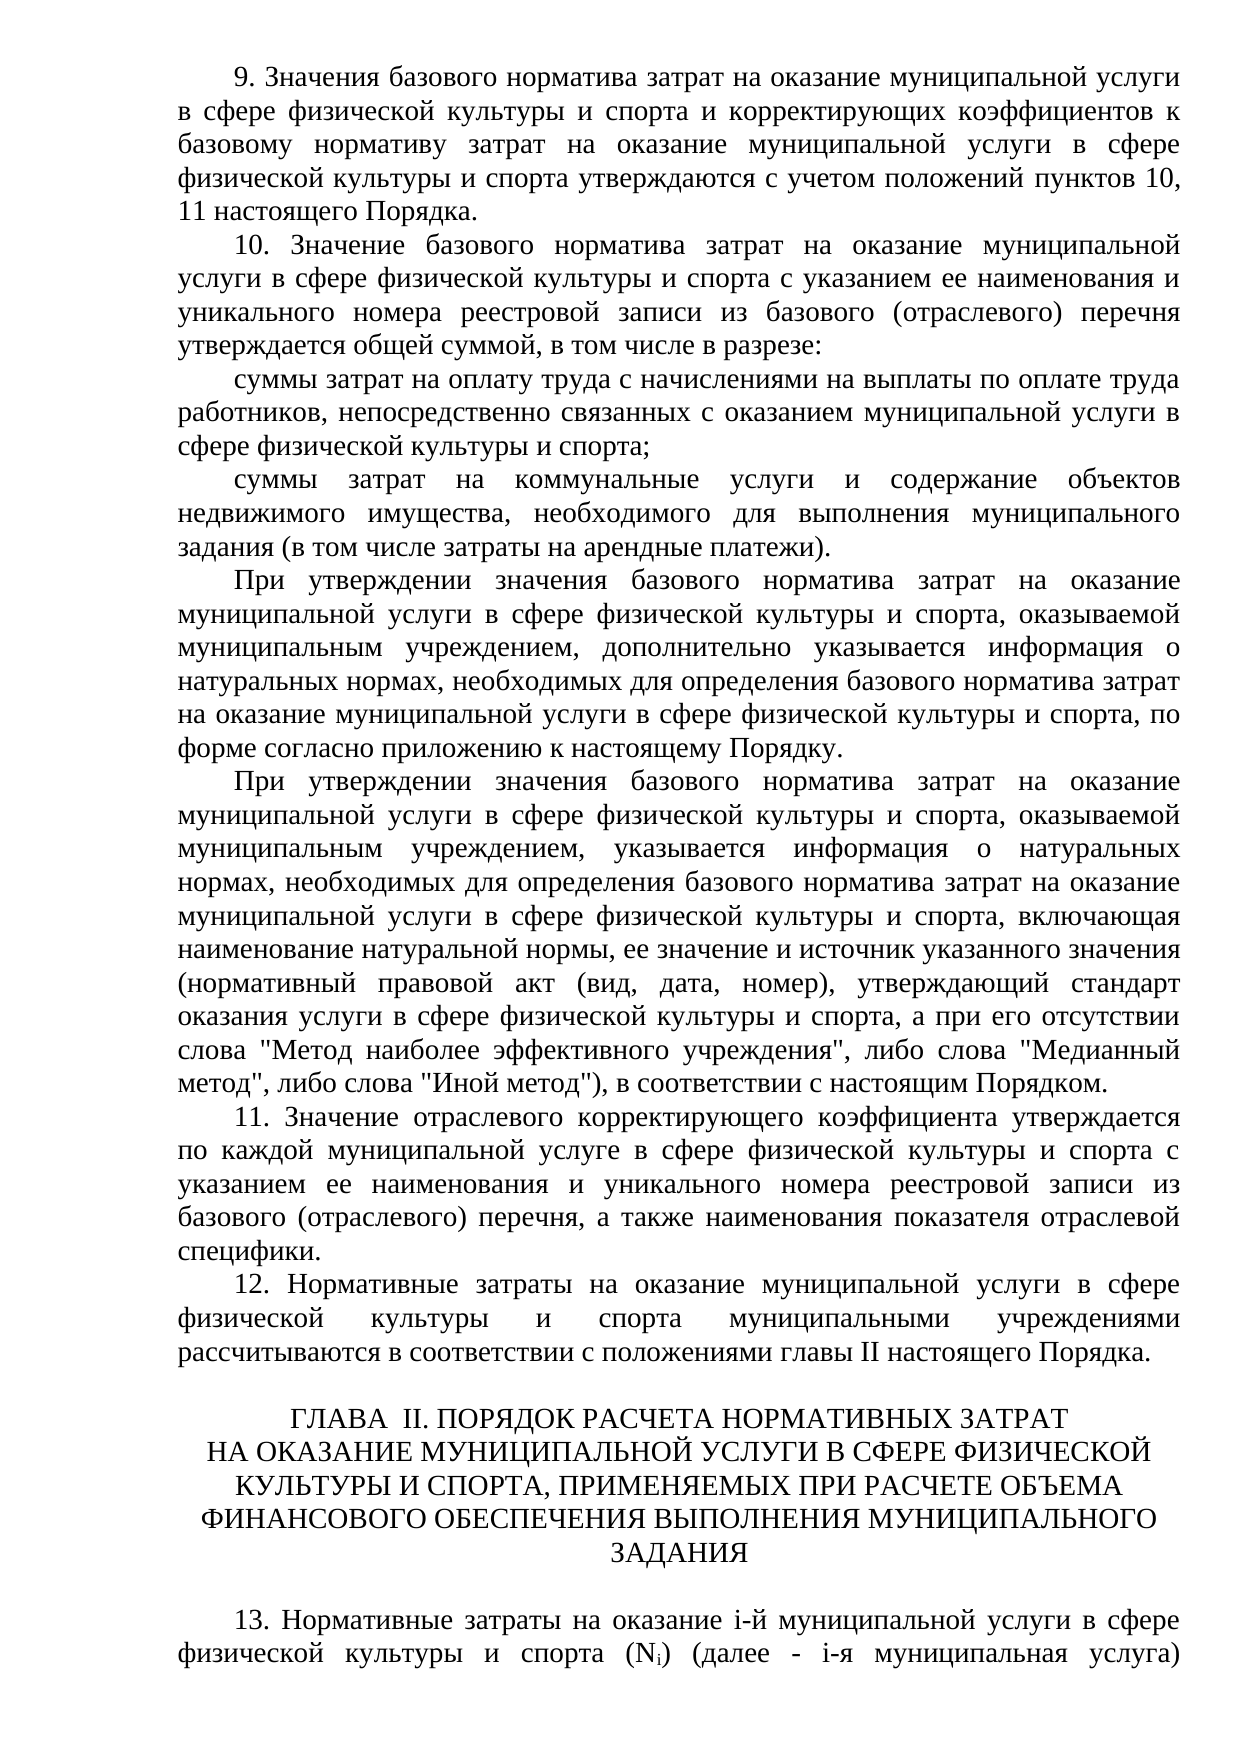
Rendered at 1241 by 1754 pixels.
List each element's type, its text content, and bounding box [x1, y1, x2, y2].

text 12. Нормативные затраты на оказание муниципальной услуги в сфере физической культуры и спорта муниципальными учреждениями рассчитываются в соответствии с положениями главы II настоящего Порядка. [177, 1267, 1181, 1367]
text При утверждении значения базового норматива затрат на оказание муниципальной услуги в сфере физической культуры и спорта, оказываемой муниципальным учреждением, дополнительно указывается информация о натуральных нормах, необходимых для определения базового норматива затрат на оказание муниципальной услуги в сфере физической культуры и спорта, по форме согласно приложению к настоящему Порядку. [177, 562, 1181, 763]
text суммы затрат на коммунальные услуги и содержание объектов недвижимого имущества, необходимого для выполнения муниципального задания (в том числе затраты на арендные платежи). [177, 462, 1181, 562]
text 11. Значение отраслевого корректирующего коэффициента утверждается по каждой муниципальной услуге в сфере физической культуры и спорта с указанием ее наименования и уникального номера реестровой записи из базового (отраслевого) перечня, а также наименования показателя отраслевой специфики. [177, 1099, 1181, 1267]
text ГЛАВА II. ПОРЯДОК РАСЧЕТА НОРМАТИВНЫХ ЗАТРАТ [177, 1401, 1181, 1434]
text 10. Значение базового норматива затрат на оказание муниципальной услуги в сфере физической культуры и спорта с указанием ее наименования и уникального номера реестровой записи из базового (отраслевого) перечня утверждается общей суммой, в том числе в разрезе: [177, 227, 1181, 361]
text При утверждении значения базового норматива затрат на оказание муниципальной услуги в сфере физической культуры и спорта, оказываемой муниципальным учреждением, указывается информация о натуральных нормах, необходимых для определения базового норматива затрат на оказание муниципальной услуги в сфере физической культуры и спорта, включающая наименование натуральной нормы, ее значение и источник указанного значения (нормативный правовой акт (вид, дата, номер), утверждающий стандарт оказания услуги в сфере физической культуры и спорта, а при его отсутствии слова "Метод наиболее эффективного учреждения", либо слова "Медианный метод", либо слова "Иной метод"), в соответствии с настоящим Порядком. [177, 763, 1181, 1099]
text НА ОКАЗАНИЕ МУНИЦИПАЛЬНОЙ УСЛУГИ В СФЕРЕ ФИЗИЧЕСКОЙ КУЛЬТУРЫ И СПОРТА, ПРИМЕНЯЕМЫХ ПРИ РАСЧЕТЕ ОБЪЕМА ФИНАНСОВОГО ОБЕСПЕЧЕНИЯ ВЫПОЛНЕНИЯ МУНИЦИПАЛЬНОГО ЗАДАНИЯ [177, 1434, 1181, 1568]
text суммы затрат на оплату труда с начислениями на выплаты по оплате труда работников, непосредственно связанных с оказанием муниципальной услуги в сфере физической культуры и спорта; [177, 361, 1181, 462]
text 9. Значения базового норматива затрат на оказание муниципальной услуги в сфере физической культуры и спорта и корректирующих коэффициентов к базовому нормативу затрат на оказание муниципальной услуги в сфере физической культуры и спорта утверждаются с учетом положений пунктов 10, 11 настоящего Порядка. [177, 59, 1181, 227]
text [177, 1602, 1181, 1669]
